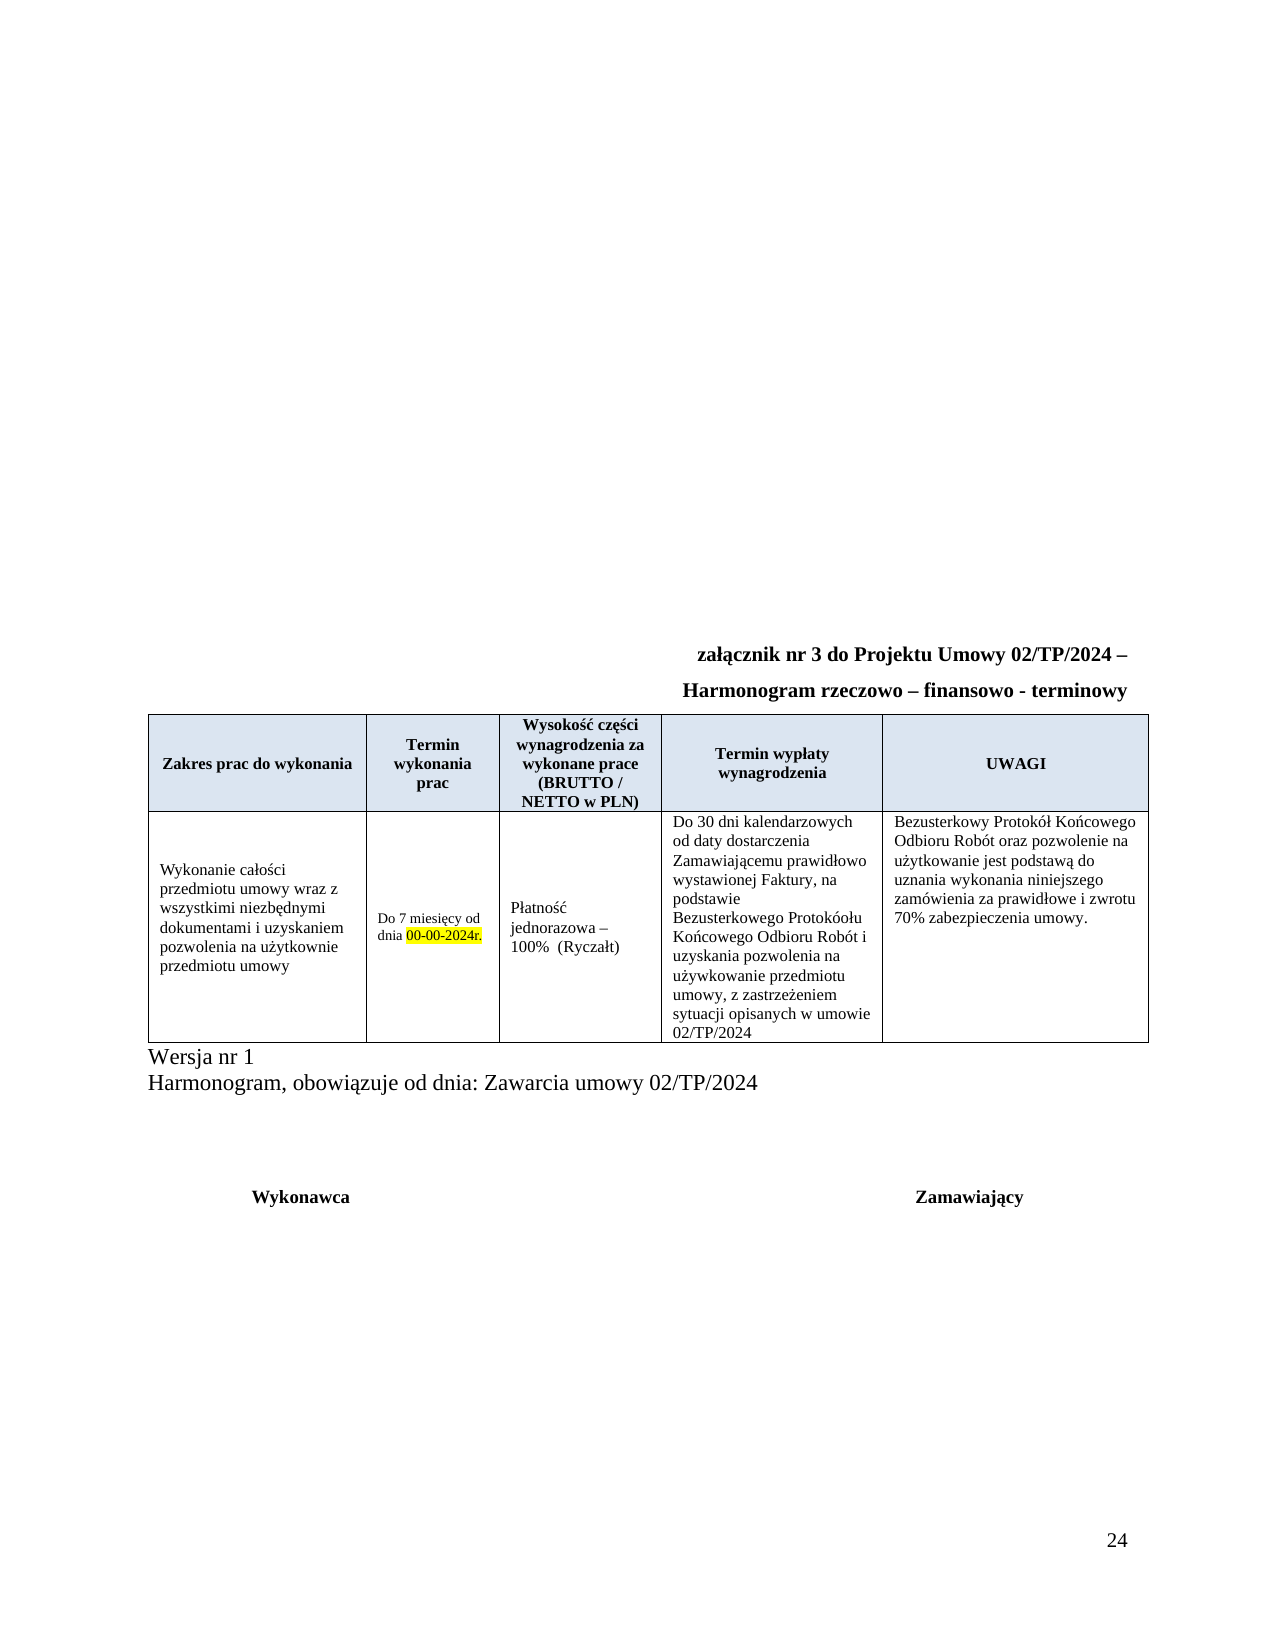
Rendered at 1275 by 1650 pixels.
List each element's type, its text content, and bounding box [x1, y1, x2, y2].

table_cell Bezusterkowy Protokół Końcowego Odbioru Robót oraz pozwolenie na użytkowanie jest podstawą do uznania wykonania niniejszego zamówienia za prawidłowe i zwrotu 70% zabezpieczenia umowy. [883, 812, 1148, 1042]
table_cell Do 7 miesięcy od dnia 00-00-2024r. [367, 812, 499, 1042]
table_header Termin wypłaty wynagrodzenia [662, 715, 882, 811]
table_cell Płatność jednorazowa – 100% (Ryczałt) [500, 812, 661, 1042]
table_header Zakres prac do wykonania [149, 715, 366, 811]
table_header UWAGI [883, 715, 1148, 811]
table_cell Do 30 dni kalendarzowych od daty dostarczenia Zamawiającemu prawidłowo wystawionej Faktury, na podstawie Bezusterkowego Protokóołu Końcowego Odbioru Robót i uzyskania pozwolenia na używkowanie przedmiotu umowy, z zastrzeżeniem sytuacji opisanych w umowie 02/TP/2024 [662, 812, 882, 1042]
text Wersja nr 1 [148, 1043, 1127, 1069]
table_cell Wykonanie całości przedmiotu umowy wraz z wszystkimi niezbędnymi dokumentami i uzyskaniem pozwolenia na użytkownie przedmiotu umowy [149, 812, 366, 1042]
table_header Termin wykonania prac [367, 715, 499, 811]
text załącznik nr 3 do Projektu Umowy 02/TP/2024 – [148, 642, 1127, 666]
text Harmonogram, obowiązuje od dnia: Zawarcia umowy 02/TP/2024 [148, 1069, 1127, 1096]
text Wykonawca Zamawiający [148, 1186, 1127, 1208]
text Harmonogram rzeczowo – finansowo - terminowy [148, 678, 1127, 702]
table_header Wysokość części wynagrodzenia za wykonane prace (BRUTTO / NETTO w PLN) [500, 715, 661, 811]
